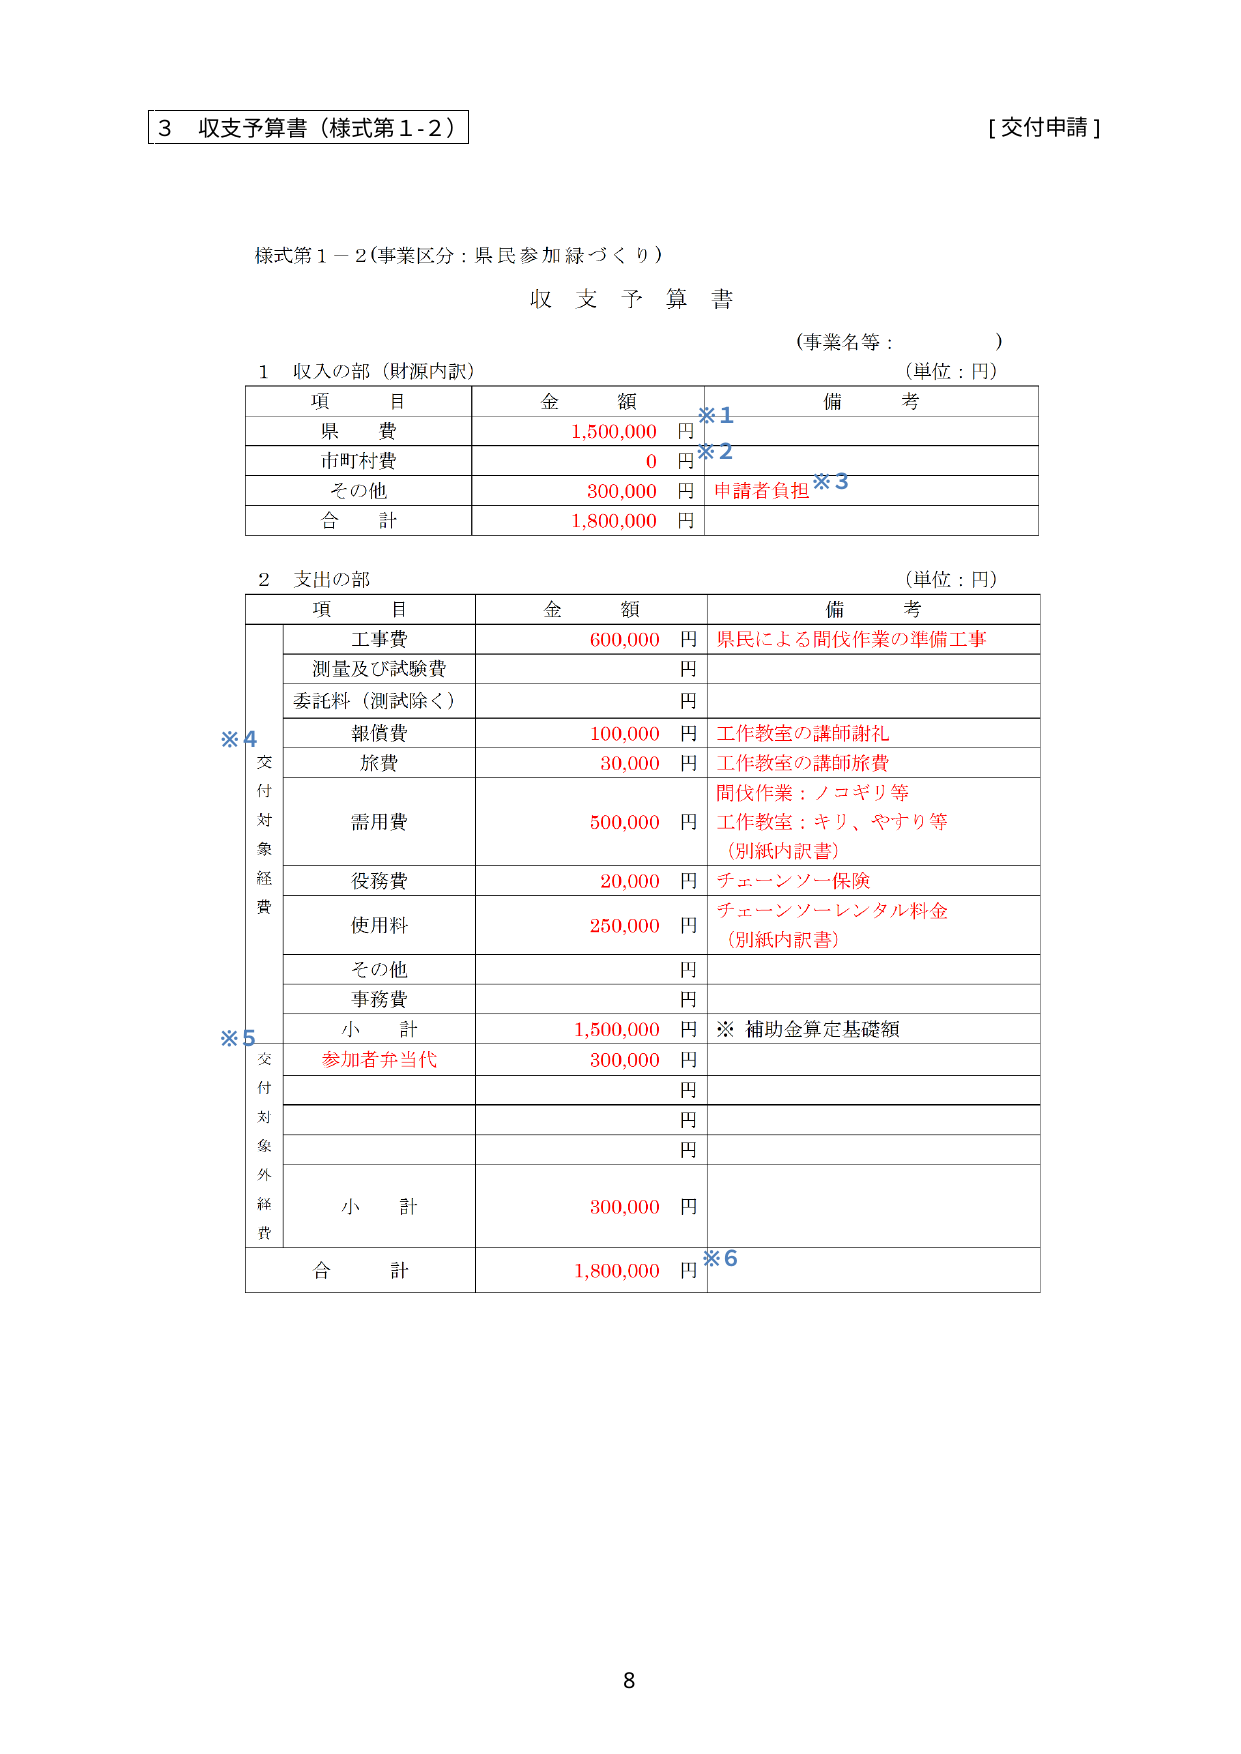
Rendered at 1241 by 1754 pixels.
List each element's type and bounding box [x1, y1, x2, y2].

picture [146, 155, 1092, 1499]
